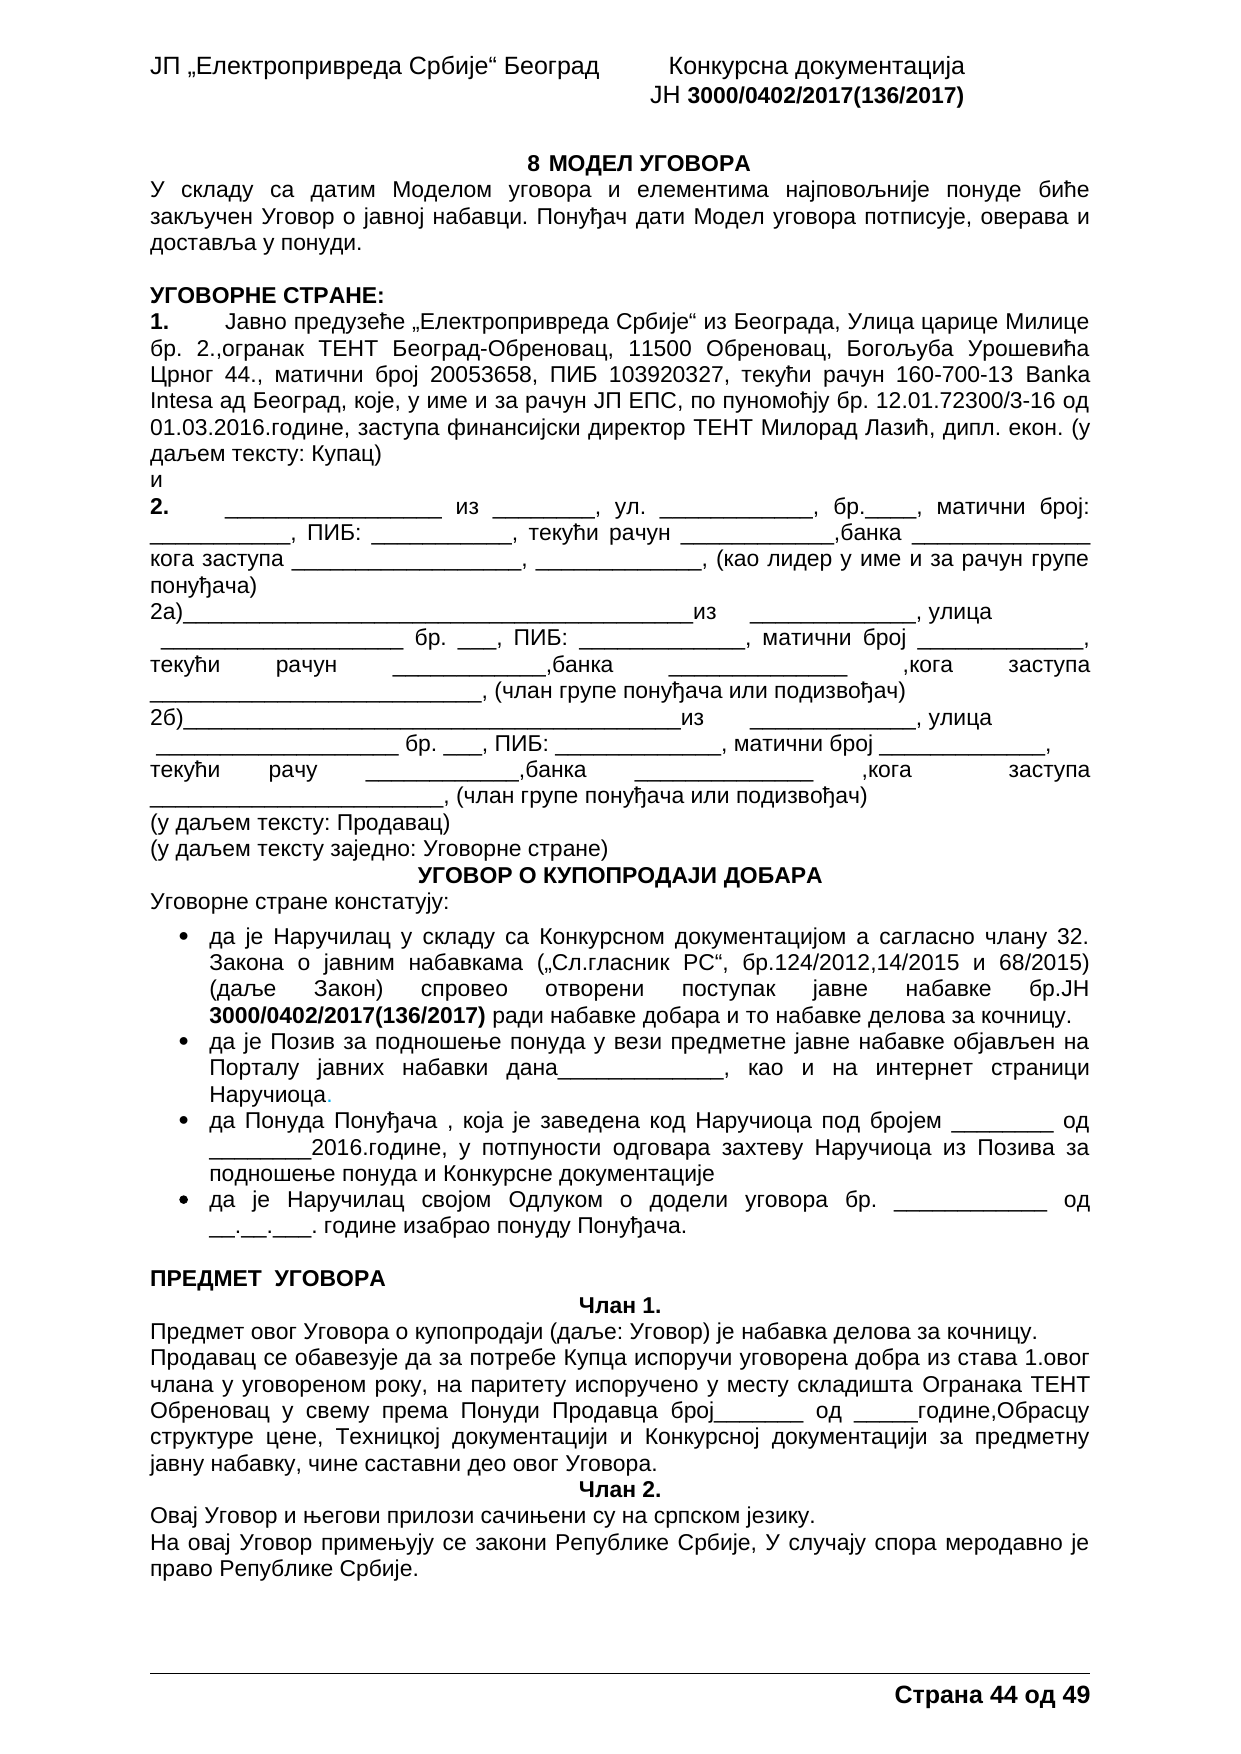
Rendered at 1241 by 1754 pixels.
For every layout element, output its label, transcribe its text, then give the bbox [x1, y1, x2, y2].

text ___________________ бр. ___, ПИБ: _____________, матични број _____________, [150, 730, 1090, 756]
text Овај Уговор и његови прилози сачињени су на српском језику. [150, 1502, 1090, 1529]
text Предмет овог Уговора о купопродаји (даље: Уговор) је набавка делова за кочницу. [150, 1318, 1090, 1344]
list МОДЕЛ УГОВОРА [187, 150, 1090, 176]
text да Понуда Понуђача , која је заведена код Наручиоца под бројем ________ од ________2016.године, у потпуности одговара захтеву Наручиоца из Позива за подношење понуда и Конкурсне документације [179, 1107, 1090, 1186]
text и [150, 466, 1090, 493]
text (у даљем тексту заједно: Уговорне стране) [150, 835, 1090, 862]
text да је Наручилац у складу са Конкурсном документацијом а сагласно члану 32. Закона о јавним набавкама („Сл.гласник РС“, бр.124/2012,14/2015 и 68/2015) (даље Закон) спровео отворени поступак јавне набавке бр.ЈН 3000/0402/2017(136/2017) ради набавке добара и то набавке делова за кочницу. [179, 923, 1090, 1028]
text 2а)________________________________________из _____________, улица [150, 598, 1090, 624]
text текући рачу ____________,банка ______________ ,кога заступа _______________________, (члан групе понуђача или подизвођач) [150, 756, 1090, 809]
text (у даљем тексту: Продавац) [150, 809, 1090, 835]
text ___________________ бр. ___, ПИБ: _____________, матични број _____________, текући рачун ____________,банка ______________ ,кога заступа __________________________, (члан групе понуђача или подизвођач) [150, 624, 1090, 703]
text УГОВОРНЕ СТРАНЕ: [150, 282, 1090, 308]
text Члан 1. [150, 1292, 1090, 1318]
text Члан 2. [150, 1476, 1090, 1502]
text 2б)_______________________________________из _____________, улица [150, 703, 1090, 730]
text ПРЕДМЕТ УГОВОРА [150, 1265, 1090, 1292]
list Јавно предузеће „Електропривреда Србије“ из Београда, Улица царице Милице бр. 2.,огранак ТЕНТ Београд-Обреновац, 11500 Обреновац, Богољуба Урошевића Црног 44., матични број 20053658, ПИБ 103920327, текући рачун 160-700-13 Banka Intesа ад Београд, које, у име и за рачун ЈП ЕПС, по пуномоћју бр. 12.01.72300/3-16 од 01.03.2016.године, заступа финансијски директор ТЕНТ Милорад Лазић, дипл. екон. (у даљем тексту: Купац) [150, 308, 1090, 466]
text У складу са датим Моделом уговора и елементима најповољније понуде биће закључен Уговор о јавној набавци. Понуђач дати Модел уговора потписује, оверава и доставља у понуди. [150, 176, 1090, 255]
list _________________ из ________, ул. ____________, бр.____, матични број: ___________, ПИБ: ___________, текући рачун ____________,банка ______________ кога заступа __________________, _____________, (као лидер у име и за рачун групе понуђача) [150, 493, 1090, 598]
text На овај Уговор примењују се закони Републике Србије, У случају спора меродавно је право Републике Србије. [150, 1529, 1090, 1581]
text УГОВОР О КУПОПРОДАЈИ ДОБАРА [150, 862, 1090, 888]
text Уговорне стране констатују: [150, 888, 1090, 914]
text Продавац се обавезује да за потребе Купца испоручи уговорена добра из става 1.овог члана у уговореном року, на паритету испоручено у месту складишта Огранака ТЕНТ Обреновац у свему према Понуди Продавца број_______ од _____године,Обрасцу структуре цене, Техницкој документацији и Конкурсној документацији за предметну јавну набавку, чине саставни део овог Уговора. [150, 1344, 1090, 1476]
text да је Наручилац својом Одлуком о додели уговора бр. ____________ од __.__.___. године изабрао понуду Понуђача. [179, 1186, 1090, 1239]
text да је Позив за подношење понуда у вези предметне јавне набавке објављен на Порталу јавних набавки дана_____________, као и на интернет страници Наручиоца. [179, 1028, 1090, 1107]
